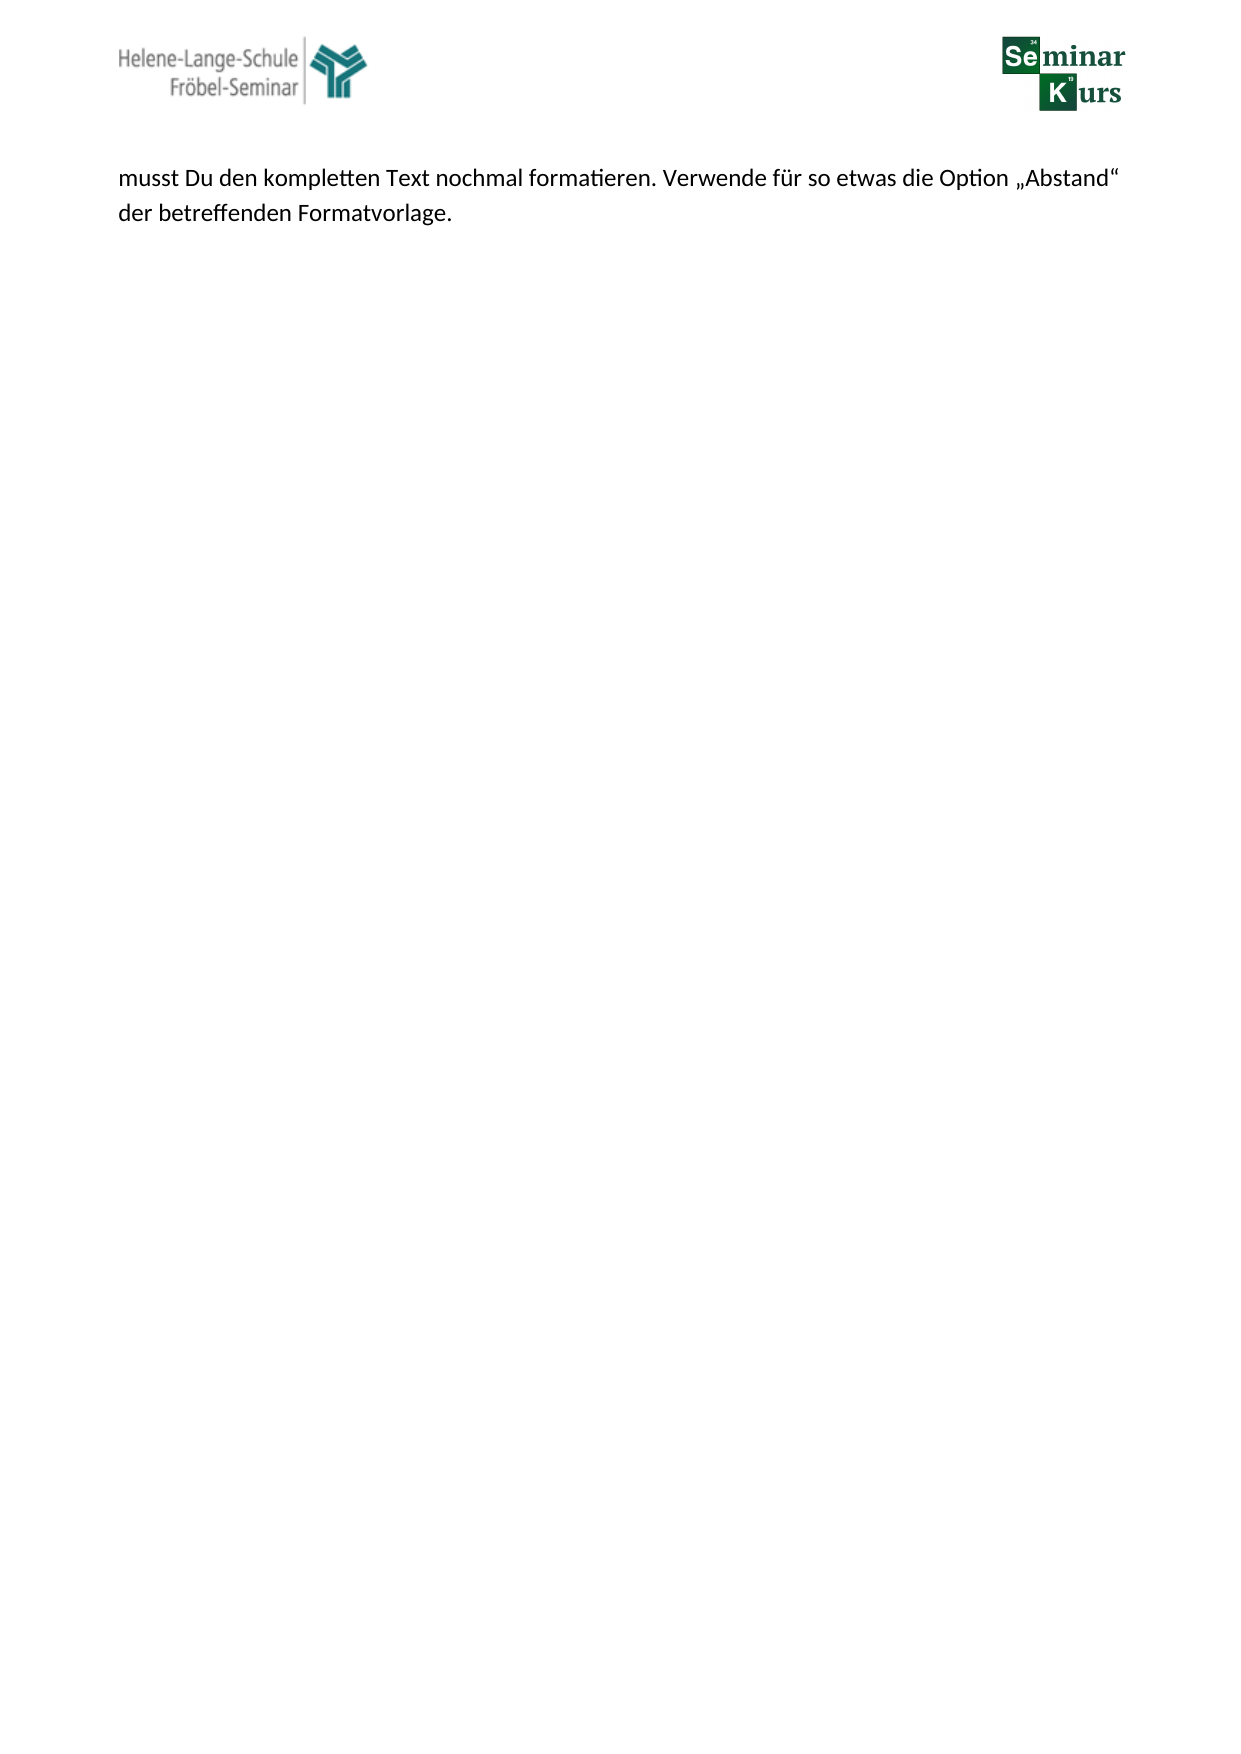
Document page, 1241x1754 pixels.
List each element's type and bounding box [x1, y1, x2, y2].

picture [1001, 35, 1128, 112]
picture [118, 35, 369, 107]
text [118, 162, 1122, 228]
